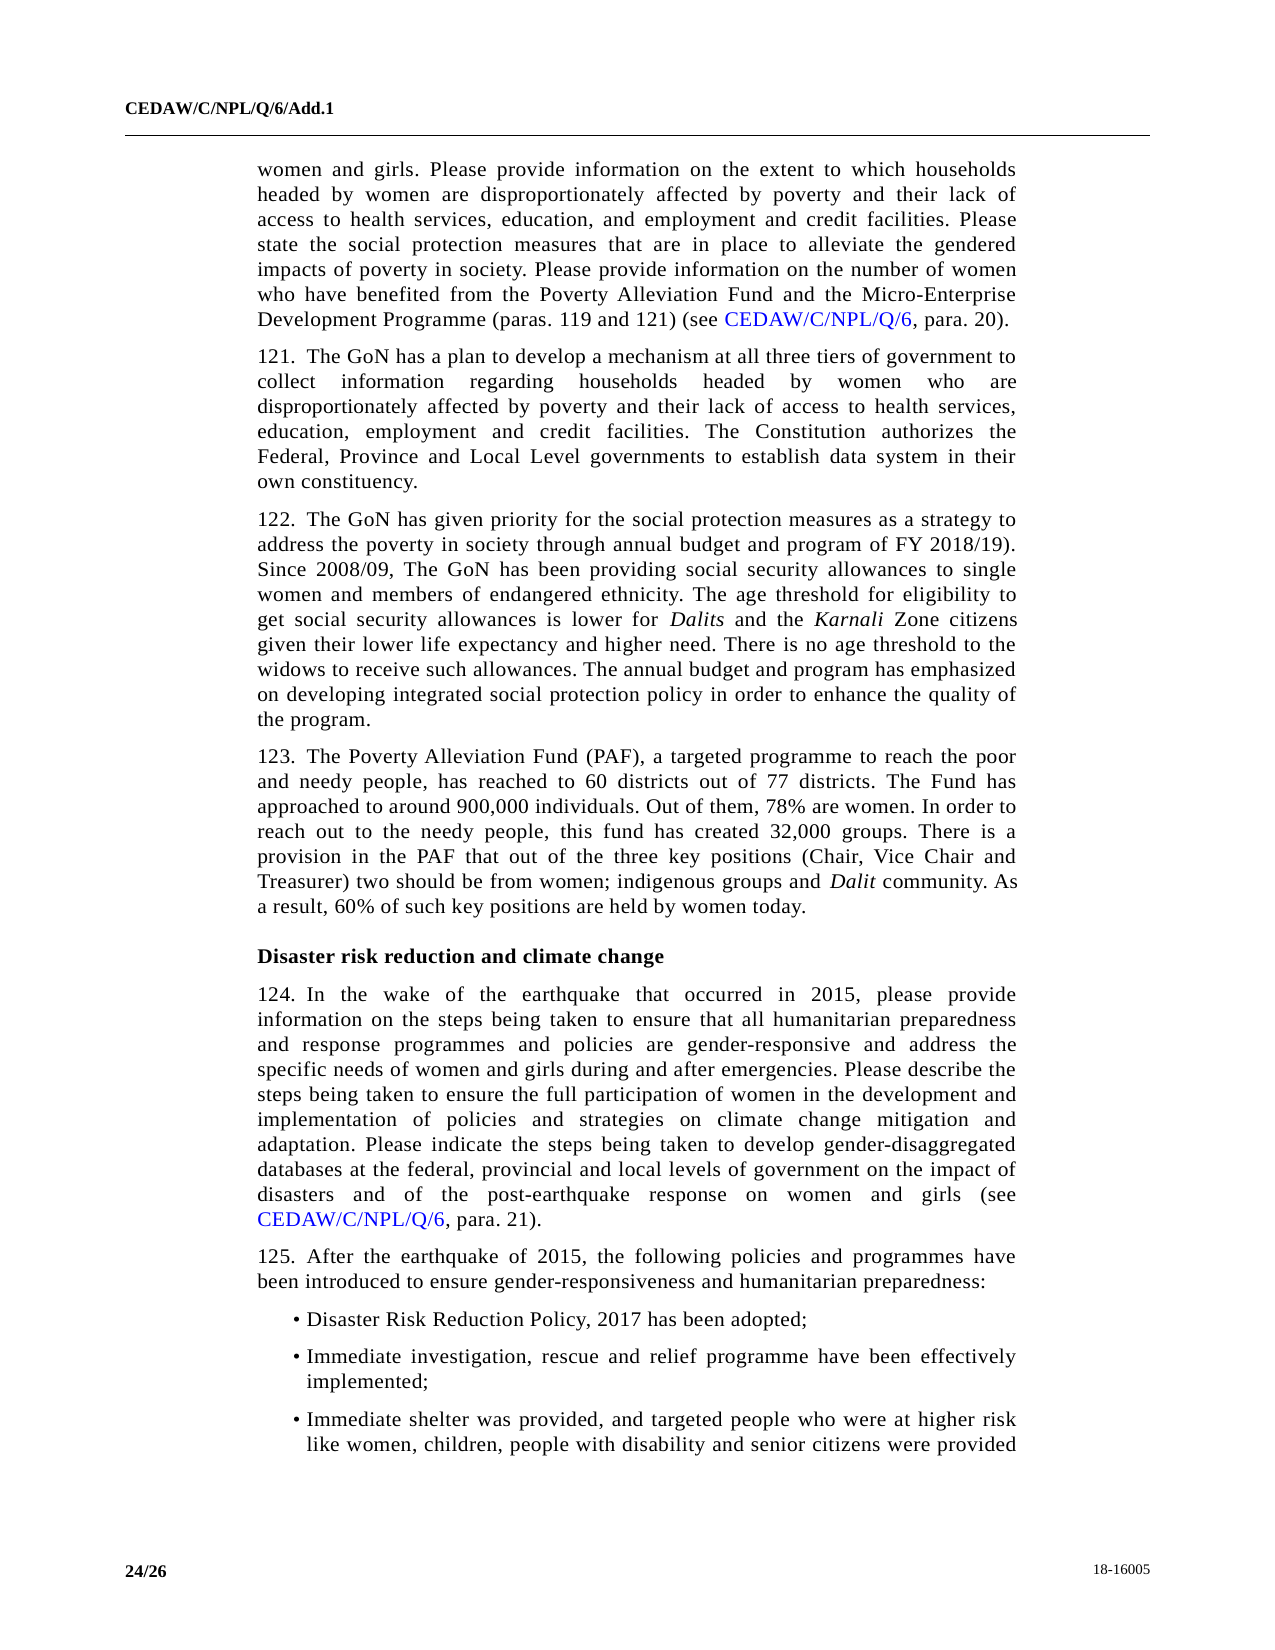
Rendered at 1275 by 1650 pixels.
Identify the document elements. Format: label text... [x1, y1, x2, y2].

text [257, 1406, 1018, 1456]
text • Disaster Risk Reduction Policy, 2017 has been adopted; [257, 1306, 1018, 1331]
text 125. After the earthquake of 2015, the following policies and programmes have been introduced to ensure gender-responsiveness and humanitarian preparedness: [257, 1243, 1018, 1293]
text 122. The GoN has given priority for the social protection measures as a strategy to address the poverty in society through annual budget and program of FY 2018/19). Since 2008/09, The GoN has been providing social security allowances to single women and members of endangered ethnicity. The age threshold for eligibility to get social security allowances is lower for Dalits and the Karnali Zone citizens given their lower life expectancy and higher need. There is no age threshold to the widows to receive such allowances. The annual budget and program has emphasized on developing integrated social protection policy in order to enhance the quality of the program. [257, 506, 1018, 731]
text 123. The Poverty Alleviation Fund (PAF), a targeted programme to reach the poor and needy people, has reached to 60 districts out of 77 districts. The Fund has approached to around 900,000 individuals. Out of them, 78% are women. In order to reach out to the needy people, this fund has created 32,000 groups. There is a provision in the PAF that out of the three key positions (Chair, Vice Chair and Treasurer) two should be from women; indigenous groups and Dalit community. As a result, 60% of such key positions are held by women today. [257, 743, 1018, 918]
text 124. In the wake of the earthquake that occurred in 2015, please provide information on the steps being taken to ensure that all humanitarian preparedness and response programmes and policies are gender-responsive and address the specific needs of women and girls during and after emergencies. Please describe the steps being taken to ensure the full participation of women in the development and implementation of policies and strategies on climate change mitigation and adaptation. Please indicate the steps being taken to develop gender-disaggregated databases at the federal, provincial and local levels of government on the impact of disasters and of the post-earthquake response on women and girls (see CEDAW/C/NPL/Q/6, para. 21). [257, 981, 1018, 1231]
text Disaster risk reduction and climate change [125, 943, 1019, 968]
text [257, 156, 1018, 331]
text • Immediate investigation, rescue and relief programme have been effectively implemented; [257, 1343, 1018, 1393]
text 121. The GoN has a plan to develop a mechanism at all three tiers of government to collect information regarding households headed by women who are disproportionately affected by poverty and their lack of access to health services, education, employment and credit facilities. The Constitution authorizes the Federal, Province and Local Level governments to establish data system in their own constituency. [257, 343, 1018, 493]
